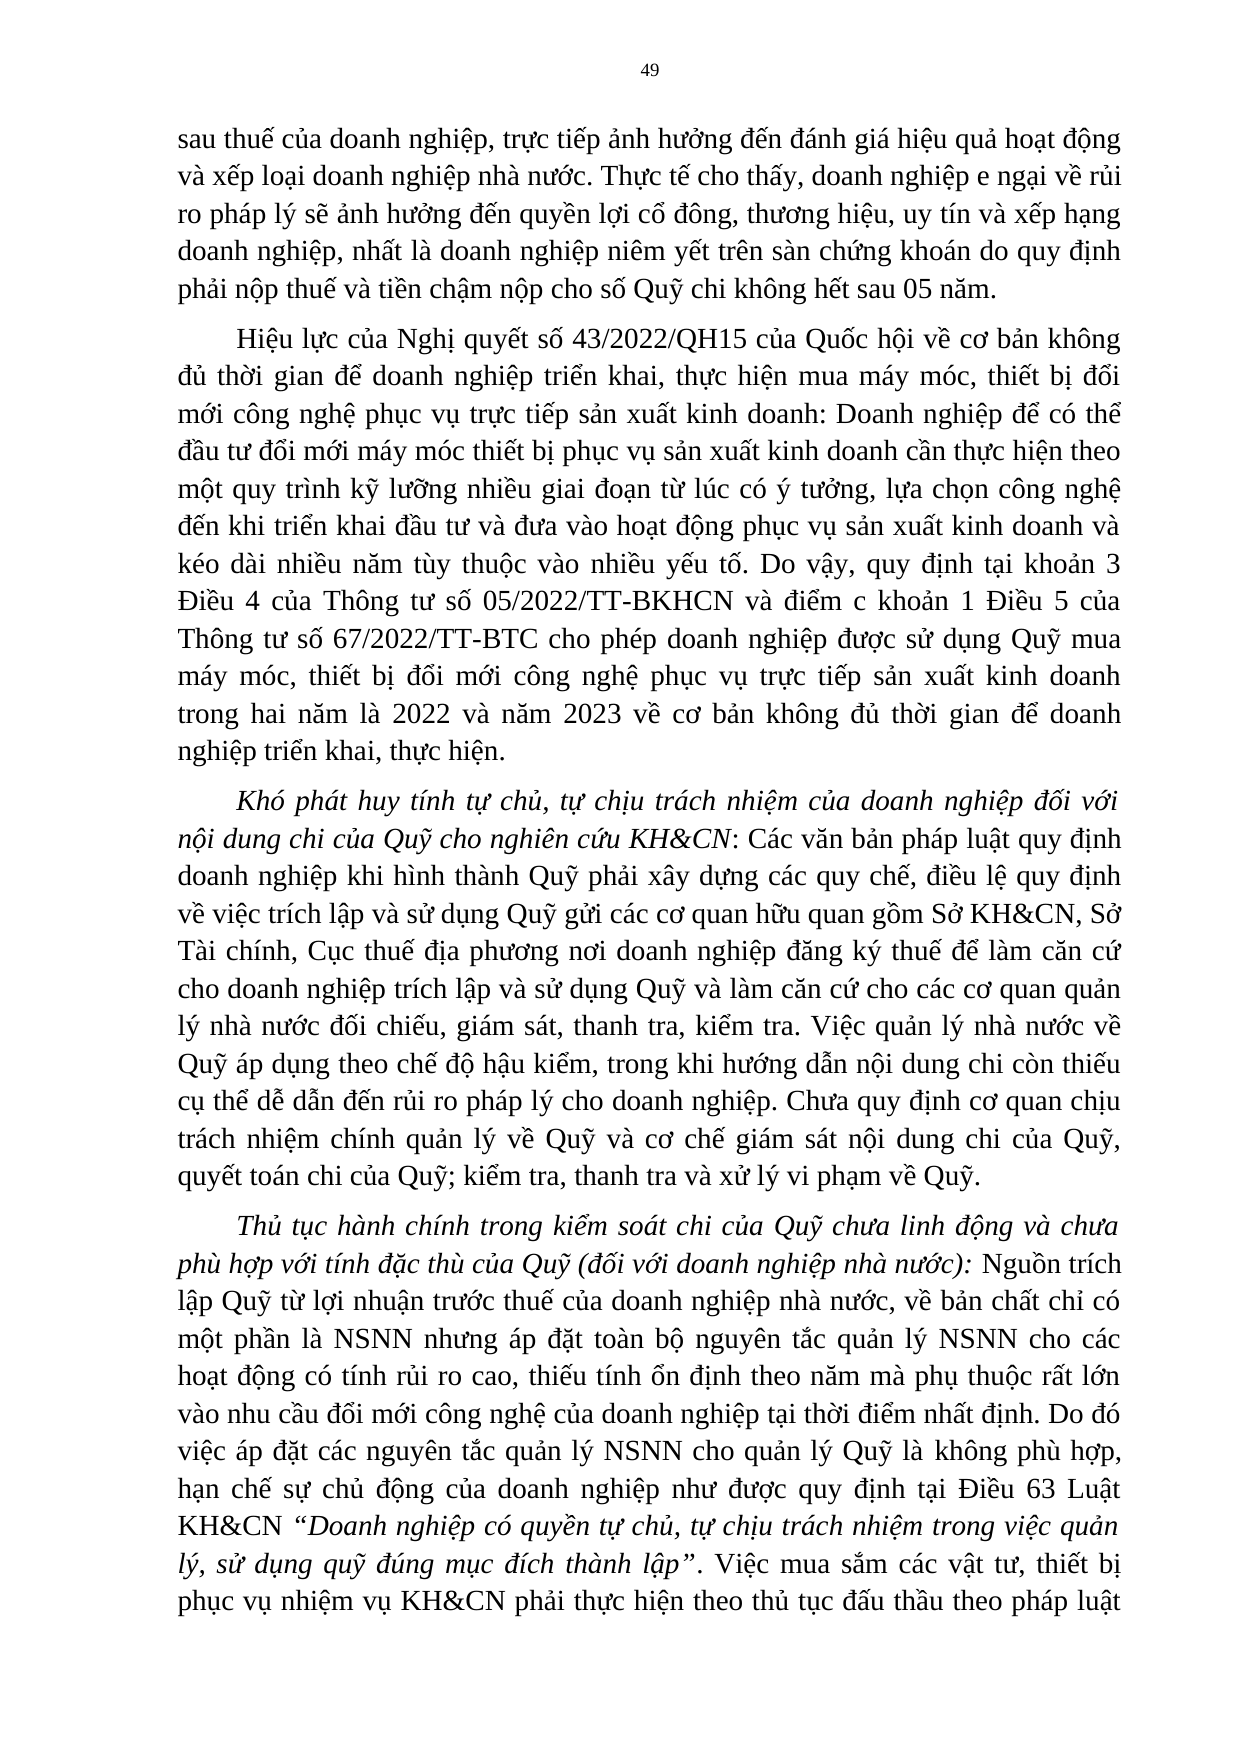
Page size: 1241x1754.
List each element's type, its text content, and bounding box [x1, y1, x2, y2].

text Hiệu lực của Nghị quyết số 43/2022/QH15 của Quốc hội về cơ bản không đủ thời gian để doanh nghiệp triển khai, thực hiện mua máy móc, thiết bị đổi mới công nghệ phục vụ trực tiếp sản xuất kinh doanh: Doanh nghiệp để có thể đầu tư đổi mới máy móc thiết bị phục vụ sản xuất kinh doanh cần thực hiện theo một quy trình kỹ lưỡng nhiều giai đoạn từ lúc có ý tưởng, lựa chọn công nghệ đến khi triển khai đầu tư và đưa vào hoạt động phục vụ sản xuất kinh doanh và kéo dài nhiều năm tùy thuộc vào nhiều yếu tố. Do vậy, quy định tại khoản 3 Điều 4 của Thông tư số 05/2022/TT-BKHCN và điểm c khoản 1 Điều 5 của Thông tư số 67/2022/TT-BTC cho phép doanh nghiệp được sử dụng Quỹ mua máy móc, thiết bị đổi mới công nghệ phục vụ trực tiếp sản xuất kinh doanh trong hai năm là 2022 và năm 2023 về cơ bản không đủ thời gian để doanh nghiệp triển khai, thực hiện. [177, 318, 1122, 768]
text Khó phát huy tính tự chủ, tự chịu trách nhiệm của doanh nghiệp đối với nội dung chi của Quỹ cho nghiên cứu KH&CN: Các văn bản pháp luật quy định doanh nghiệp khi hình thành Quỹ phải xây dựng các quy chế, điều lệ quy định về việc trích lập và sử dụng Quỹ gửi các cơ quan hữu quan gồm Sở KH&CN, Sở Tài chính, Cục thuế địa phương nơi doanh nghiệp đăng ký thuế để làm căn cứ cho doanh nghiệp trích lập và sử dụng Quỹ và làm căn cứ cho các cơ quan quản lý nhà nước đối chiếu, giám sát, thanh tra, kiểm tra. Việc quản lý nhà nước về Quỹ áp dụng theo chế độ hậu kiểm, trong khi hướng dẫn nội dung chi còn thiếu cụ thể dễ dẫn đến rủi ro pháp lý cho doanh nghiệp. Chưa quy định cơ quan chịu trách nhiệm chính quản lý về Quỹ và cơ chế giám sát nội dung chi của Quỹ, quyết toán chi của Quỹ; kiểm tra, thanh tra và xử lý vi phạm về Quỹ. [177, 781, 1122, 1193]
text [177, 118, 1122, 306]
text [177, 1206, 1122, 1618]
